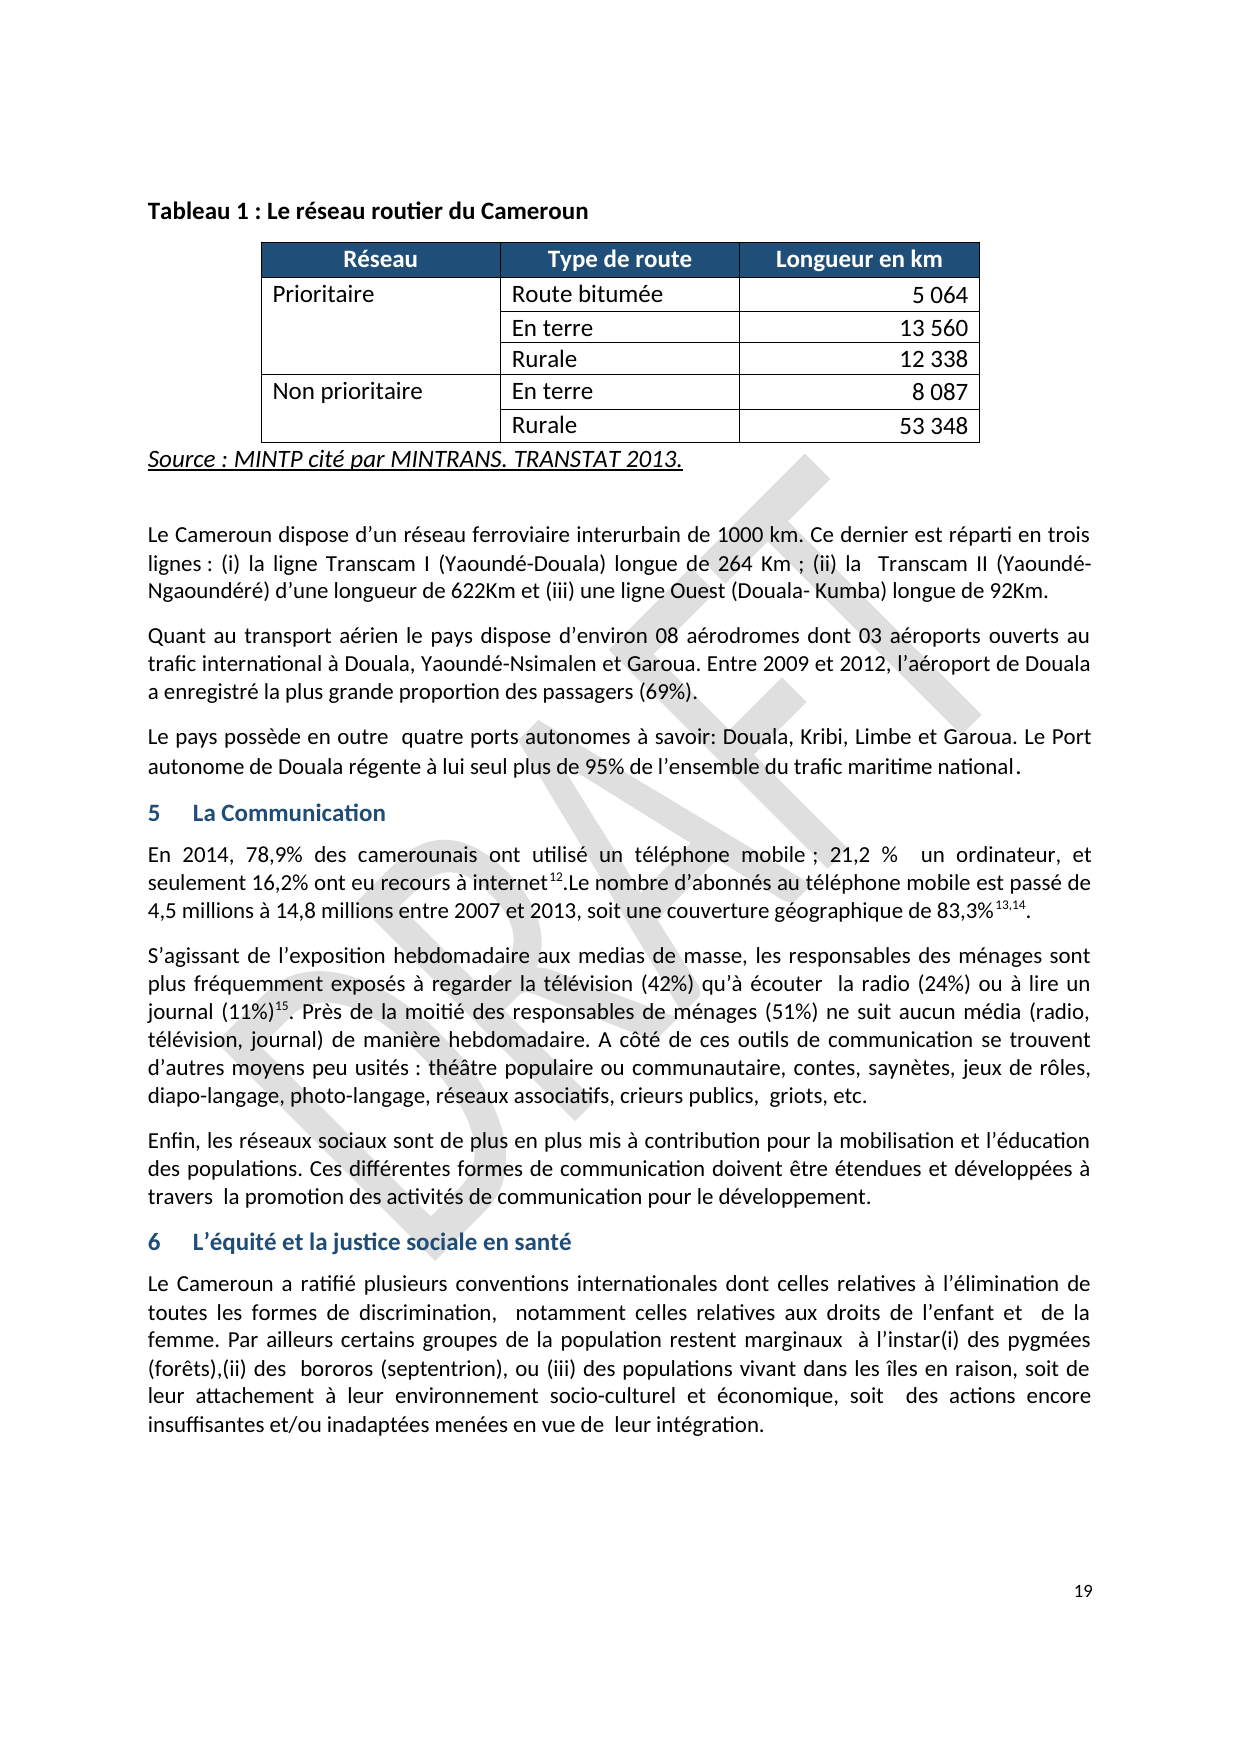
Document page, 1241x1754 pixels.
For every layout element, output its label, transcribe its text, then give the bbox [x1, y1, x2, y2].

text Quant au transport aérien le pays dispose d’environ 08 aérodromes dont 03 aéroports ouverts au trafic international à Douala, Yaoundé-Nsimalen et Garoua. Entre 2009 et 2012, l’aéroport de Douala a enregistré la plus grande proportion des passagers (69%). [148, 621, 1092, 705]
table_cell Rurale [501, 410, 739, 442]
table_header Réseau [262, 243, 500, 277]
table_cell 12 338 [740, 343, 979, 374]
table_cell 13 560 [740, 312, 979, 342]
text En 2014, 78,9% des camerounais ont utilisé un téléphone mobile ; 21,2 % un ordinateur, et seulement 16,2% ont eu recours à internet.Le nombre d’abonnés au téléphone mobile est passé de 4,5 millions à 14,8 millions entre 2007 et 2013, soit une couverture géographique de 83,3%,. [148, 840, 1092, 924]
table_header Type de route [501, 243, 739, 277]
text Tableau 1 : Le réseau routier du Cameroun [148, 195, 1092, 225]
subtitle La Communication [148, 797, 1092, 828]
table_cell 8 087 [740, 375, 979, 408]
text Le Cameroun a ratifié plusieurs conventions internationales dont celles relatives à l’élimination de toutes les formes de discrimination, notamment celles relatives aux droits de l’enfant et de la femme. Par ailleurs certains groupes de la population restent marginaux à l’instar(i) des pygmées (forêts),(ii) des bororos (septentrion), ou (iii) des populations vivant dans les îles en raison, soit de leur attachement à leur environnement socio-culturel et économique, soit des actions encore insuffisantes et/ou inadaptées menées en vue de leur intégration. [148, 1269, 1092, 1438]
table_header Longueur en km [740, 243, 979, 277]
table_cell En terre [501, 375, 739, 408]
subtitle L’équité et la justice sociale en santé [148, 1227, 1092, 1257]
table_cell Non prioritaire [262, 375, 500, 442]
table_cell En terre [501, 312, 739, 342]
text Source : MINTP cité par MINTRANS. TRANSTAT 2013. [148, 443, 1092, 473]
text Le Cameroun dispose d’un réseau ferroviaire interurbain de 1000 km. Ce dernier est réparti en trois lignes : (i) la ligne Transcam I (Yaoundé-Douala) longue de 264 Km ; (ii) la Transcam II (Yaoundé-Ngaoundéré) d’une longueur de 622Km et (iii) une ligne Ouest (Douala- Kumba) longue de 92Km. [148, 521, 1092, 605]
table_cell Rurale [501, 343, 739, 374]
table_cell Prioritaire [262, 278, 500, 374]
table_cell Route bitumée [501, 278, 739, 311]
text Enfin, les réseaux sociaux sont de plus en plus mis à contribution pour la mobilisation et l’éducation des populations. Ces différentes formes de communication doivent être étendues et développées à travers la promotion des activités de communication pour le développement. [148, 1126, 1092, 1210]
text Le pays possède en outre quatre ports autonomes à savoir: Douala, Kribi, Limbe et Garoua. Le Port autonome de Douala régente à lui seul plus de 95% de l’ensemble du trafic maritime national. [148, 722, 1092, 781]
table_cell 5 064 [740, 278, 979, 311]
text S’agissant de l’exposition hebdomadaire aux medias de masse, les responsables des ménages sont plus fréquemment exposés à regarder la télévision (42%) qu’à écouter la radio (24%) ou à lire un journal (11%). Près de la moitié des responsables de ménages (51%) ne suit aucun média (radio, télévision, journal) de manière hebdomadaire. A côté de ces outils de communication se trouvent d’autres moyens peu usités : théâtre populaire ou communautaire, contes, saynètes, jeux de rôles, diapo-langage, photo-langage, réseaux associatifs, crieurs publics, griots, etc. [148, 941, 1092, 1109]
table_cell 53 348 [740, 410, 979, 442]
